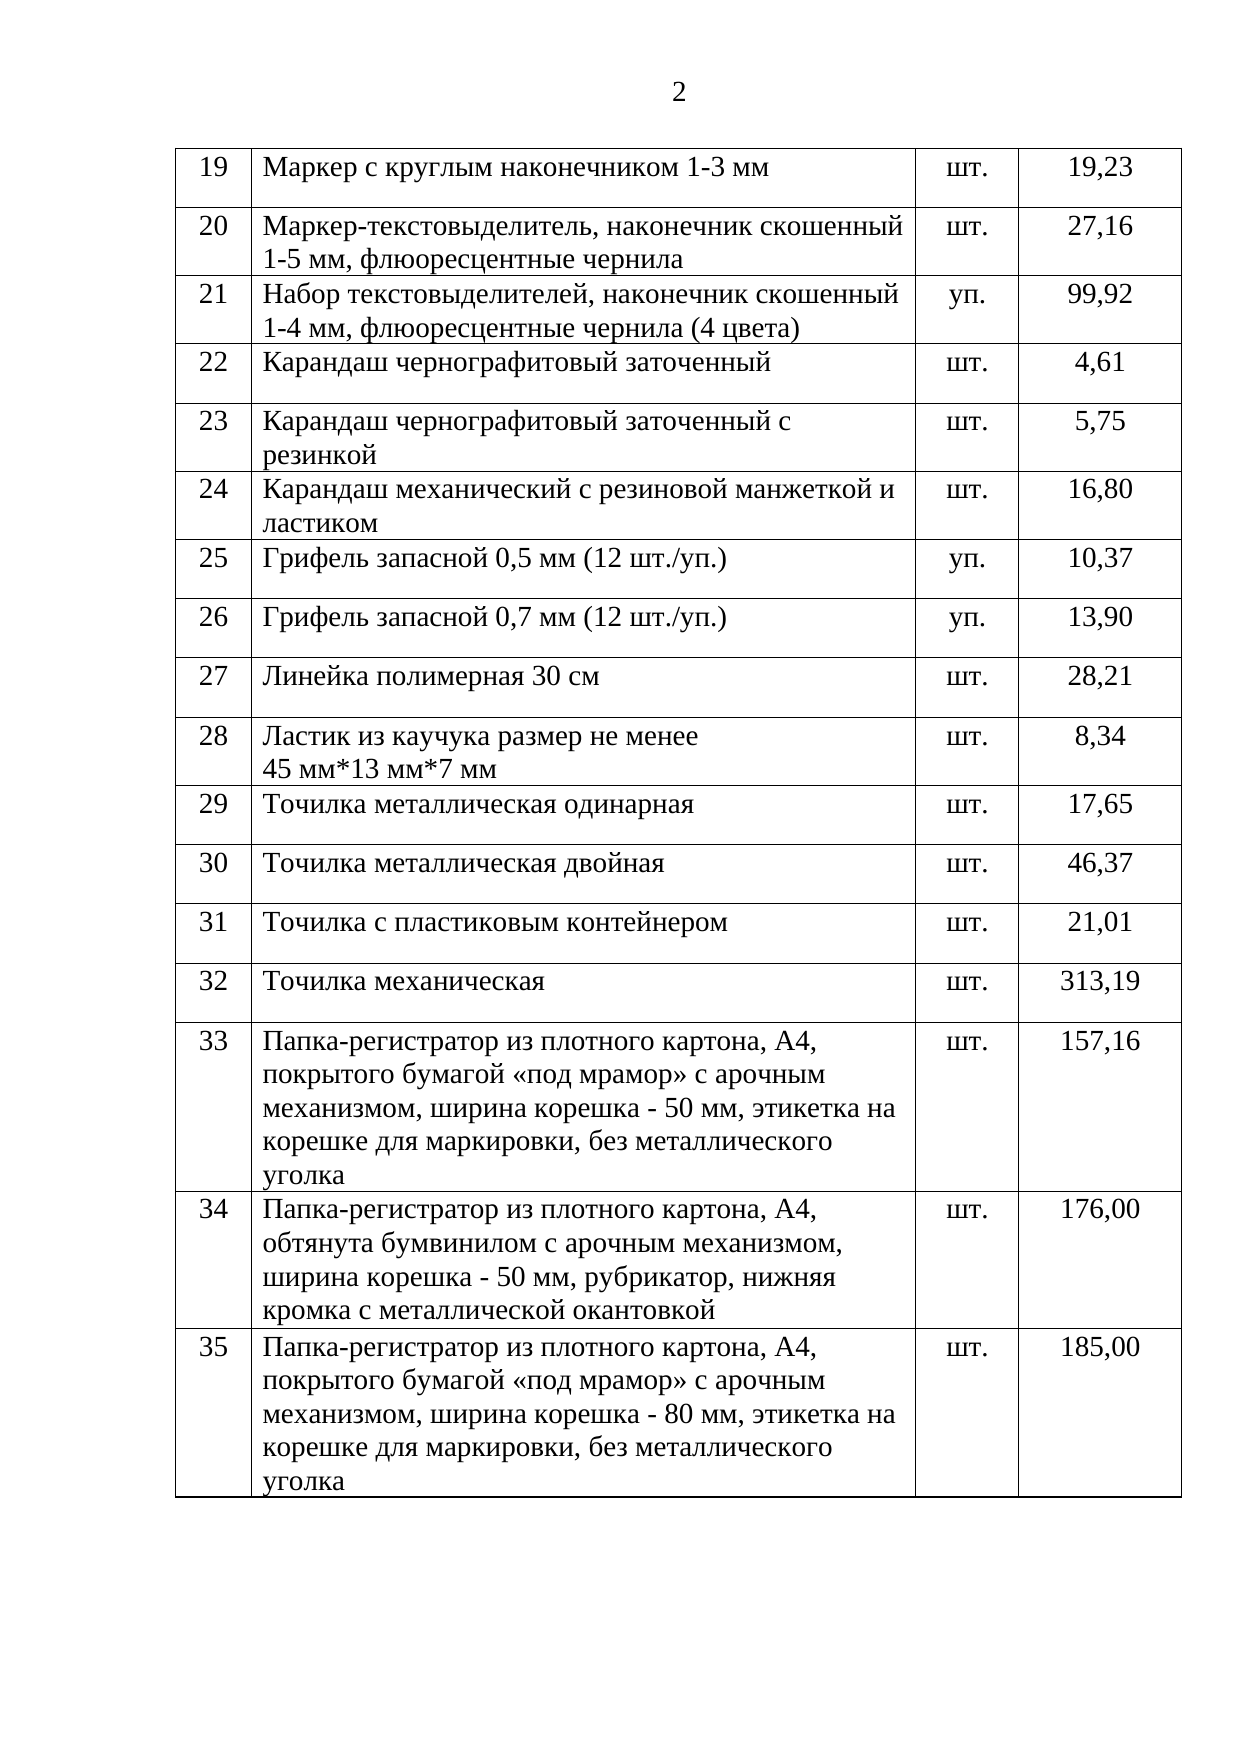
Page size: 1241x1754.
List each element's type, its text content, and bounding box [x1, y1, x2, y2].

table_cell 176,00 [1019, 1192, 1181, 1328]
table_cell 5,75 [1019, 404, 1181, 471]
table_cell Точилка механическая [252, 964, 915, 1022]
table_cell Точилка металлическая двойная [252, 845, 915, 903]
table_cell шт. [916, 1023, 1018, 1191]
table_cell Папка-регистратор из плотного картона, А4, покрытого бумагой «под мрамор» с арочным механизмом, ширина корешка - 80 мм, этикетка на корешке для маркировки, без металлического уголка [252, 1329, 915, 1496]
table_cell Линейка полимерная 30 см [252, 658, 915, 717]
table_cell 16,80 [1019, 472, 1181, 539]
table_cell 29 [176, 786, 251, 844]
table_cell 30 [176, 845, 251, 903]
table_cell 31 [176, 904, 251, 962]
table_cell шт. [916, 718, 1018, 785]
table_cell 13,90 [1019, 599, 1181, 657]
table_cell 20 [176, 208, 251, 275]
table_cell 25 [176, 540, 251, 598]
table_cell 46,37 [1019, 845, 1181, 903]
table_cell шт. [916, 1192, 1018, 1328]
table_cell Точилка с пластиковым контейнером [252, 904, 915, 962]
table_cell шт. [916, 208, 1018, 275]
table_cell 157,16 [1019, 1023, 1181, 1191]
table_cell Грифель запасной 0,5 мм (12 шт./уп.) [252, 540, 915, 598]
table_cell 19 [176, 149, 251, 207]
table_cell Папка-регистратор из плотного картона, А4, покрытого бумагой «под мрамор» с арочным механизмом, ширина корешка - 50 мм, этикетка на корешке для маркировки, без металлического уголка [252, 1023, 915, 1191]
table_cell 10,37 [1019, 540, 1181, 598]
table_cell 19,23 [1019, 149, 1181, 207]
table_cell 99,92 [1019, 276, 1181, 343]
table_cell 8,34 [1019, 718, 1181, 785]
table_cell 33 [176, 1023, 251, 1191]
table_cell 23 [176, 404, 251, 471]
table_cell Набор текстовыделителей, наконечник скошенный 1-4 мм, флюоресцентные чернила (4 цвета) [252, 276, 915, 343]
table_cell шт. [916, 472, 1018, 539]
table_cell 21,01 [1019, 904, 1181, 962]
table_cell Маркер-текстовыделитель, наконечник скошенный 1-5 мм, флюоресцентные чернила [252, 208, 915, 275]
table_cell 34 [176, 1192, 251, 1328]
table_cell уп. [916, 540, 1018, 598]
table_cell 26 [176, 599, 251, 657]
table_cell 21 [176, 276, 251, 343]
table_cell шт. [916, 845, 1018, 903]
table_cell 313,19 [1019, 964, 1181, 1022]
table_cell 28,21 [1019, 658, 1181, 717]
table_cell 185,00 [1019, 1329, 1181, 1496]
table_cell 22 [176, 344, 251, 402]
table_cell шт. [916, 904, 1018, 962]
table_cell Карандаш чернографитовый заточенный с резинкой [252, 404, 915, 471]
table_cell уп. [916, 599, 1018, 657]
table_cell Карандаш механический с резиновой манжеткой и ластиком [252, 472, 915, 539]
table_cell Папка-регистратор из плотного картона, А4, обтянута бумвинилом с арочным механизмом, ширина корешка - 50 мм, рубрикатор, нижняя кромка с металлической окантовкой [252, 1192, 915, 1328]
table_cell шт. [916, 658, 1018, 717]
table_cell 17,65 [1019, 786, 1181, 844]
table_cell Карандаш чернографитовый заточенный [252, 344, 915, 402]
table_cell Грифель запасной 0,7 мм (12 шт./уп.) [252, 599, 915, 657]
table_cell 27 [176, 658, 251, 717]
table_cell шт. [916, 964, 1018, 1022]
table_cell шт. [916, 344, 1018, 402]
table_cell уп. [916, 276, 1018, 343]
table_cell 24 [176, 472, 251, 539]
table_cell 28 [176, 718, 251, 785]
table_cell 32 [176, 964, 251, 1022]
table_cell Маркер с круглым наконечником 1-3 мм [252, 149, 915, 207]
table_cell шт. [916, 149, 1018, 207]
table_cell Точилка металлическая одинарная [252, 786, 915, 844]
table_cell шт. [916, 1329, 1018, 1496]
table_cell 35 [176, 1329, 251, 1496]
table_cell шт. [916, 404, 1018, 471]
table_cell шт. [916, 786, 1018, 844]
table_cell Ластик из каучука размер не менее 45 мм*13 мм*7 мм [252, 718, 915, 785]
table_cell 27,16 [1019, 208, 1181, 275]
table_cell 4,61 [1019, 344, 1181, 402]
